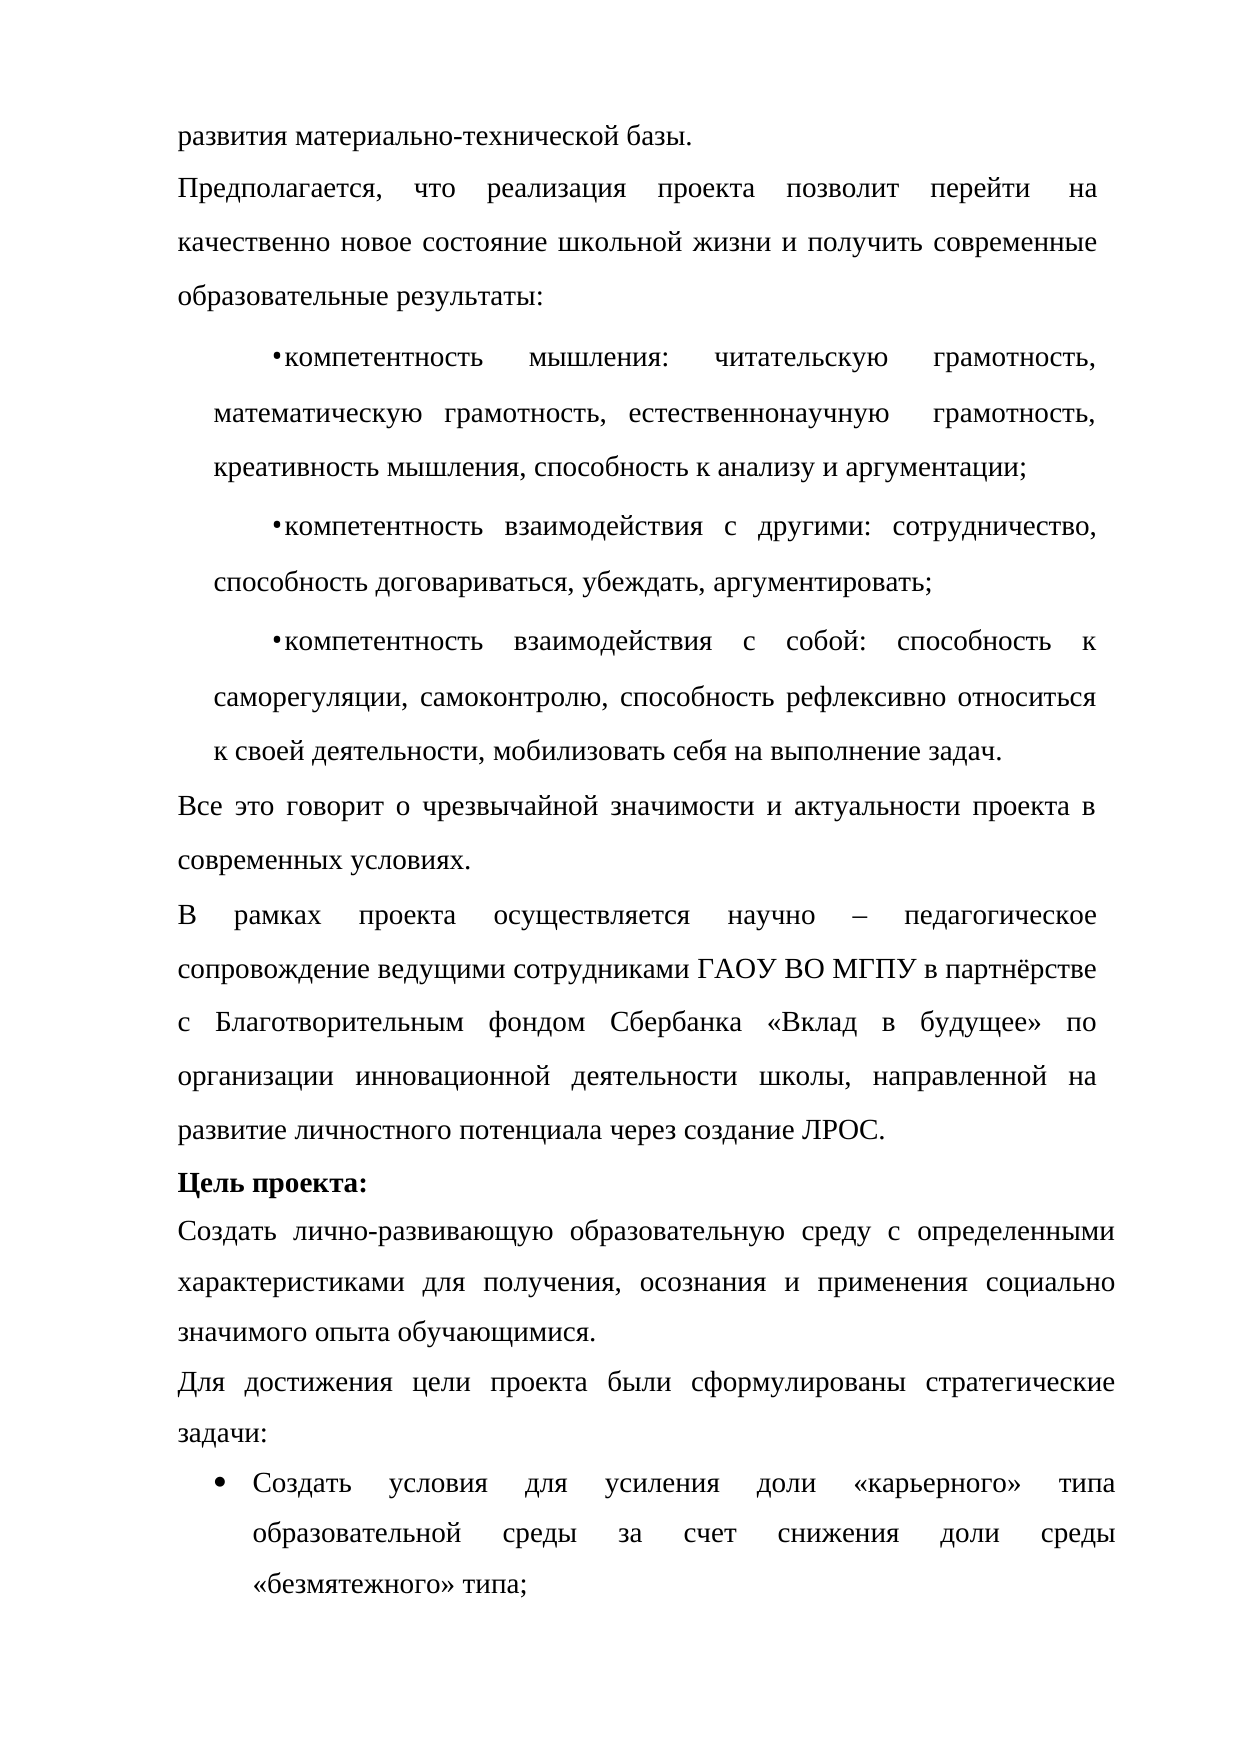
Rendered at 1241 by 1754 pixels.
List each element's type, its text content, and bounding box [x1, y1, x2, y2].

text В рамках проекта осуществляется научно – педагогическое сопровождение ведущими сотрудниками ГАОУ ВО МГПУ в партнёрстве с Благотворительным фондом Сбербанка «Вклад в будущее» по организации инновационной деятельности школы, направленной на развитие личностного потенциала через создание ЛРОС. [177, 897, 1097, 1145]
text Все это говорит о чрезвычайной значимости и актуальности проекта в современных условиях. [177, 788, 1097, 875]
list Создать условия для усиления доли «карьерного» типа образовательной среды за счет снижения доли среды «безмятежного» типа; [215, 1465, 1115, 1599]
text Предполагается, что реализация проекта позволит перейти на качественно новое состояние школьной жизни и получить современные образовательные результаты: [177, 170, 1097, 311]
list компетентность взаимодействия с собой: способность к саморегуляции, самоконтролю, способность рефлексивно относиться к своей деятельности, мобилизовать себя на выполнение задач. [213, 619, 1097, 766]
text Для достижения цели проекта были сформулированы стратегические задачи: [177, 1364, 1116, 1448]
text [177, 118, 1152, 152]
list компетентность взаимодействия с другими: сотрудничество, способность договариваться, убеждать, аргументировать; [213, 504, 1097, 598]
text Создать лично-развивающую образовательную среду с определенными характеристиками для получения, осознания и применения социально значимого опыта обучающимися. [177, 1213, 1115, 1347]
text Цель проекта: [177, 1165, 1152, 1199]
list компетентность мышления: читательскую грамотность, математическую грамотность, естественнонаучную грамотность, креативность мышления, способность к анализу и аргументации; [213, 335, 1097, 483]
